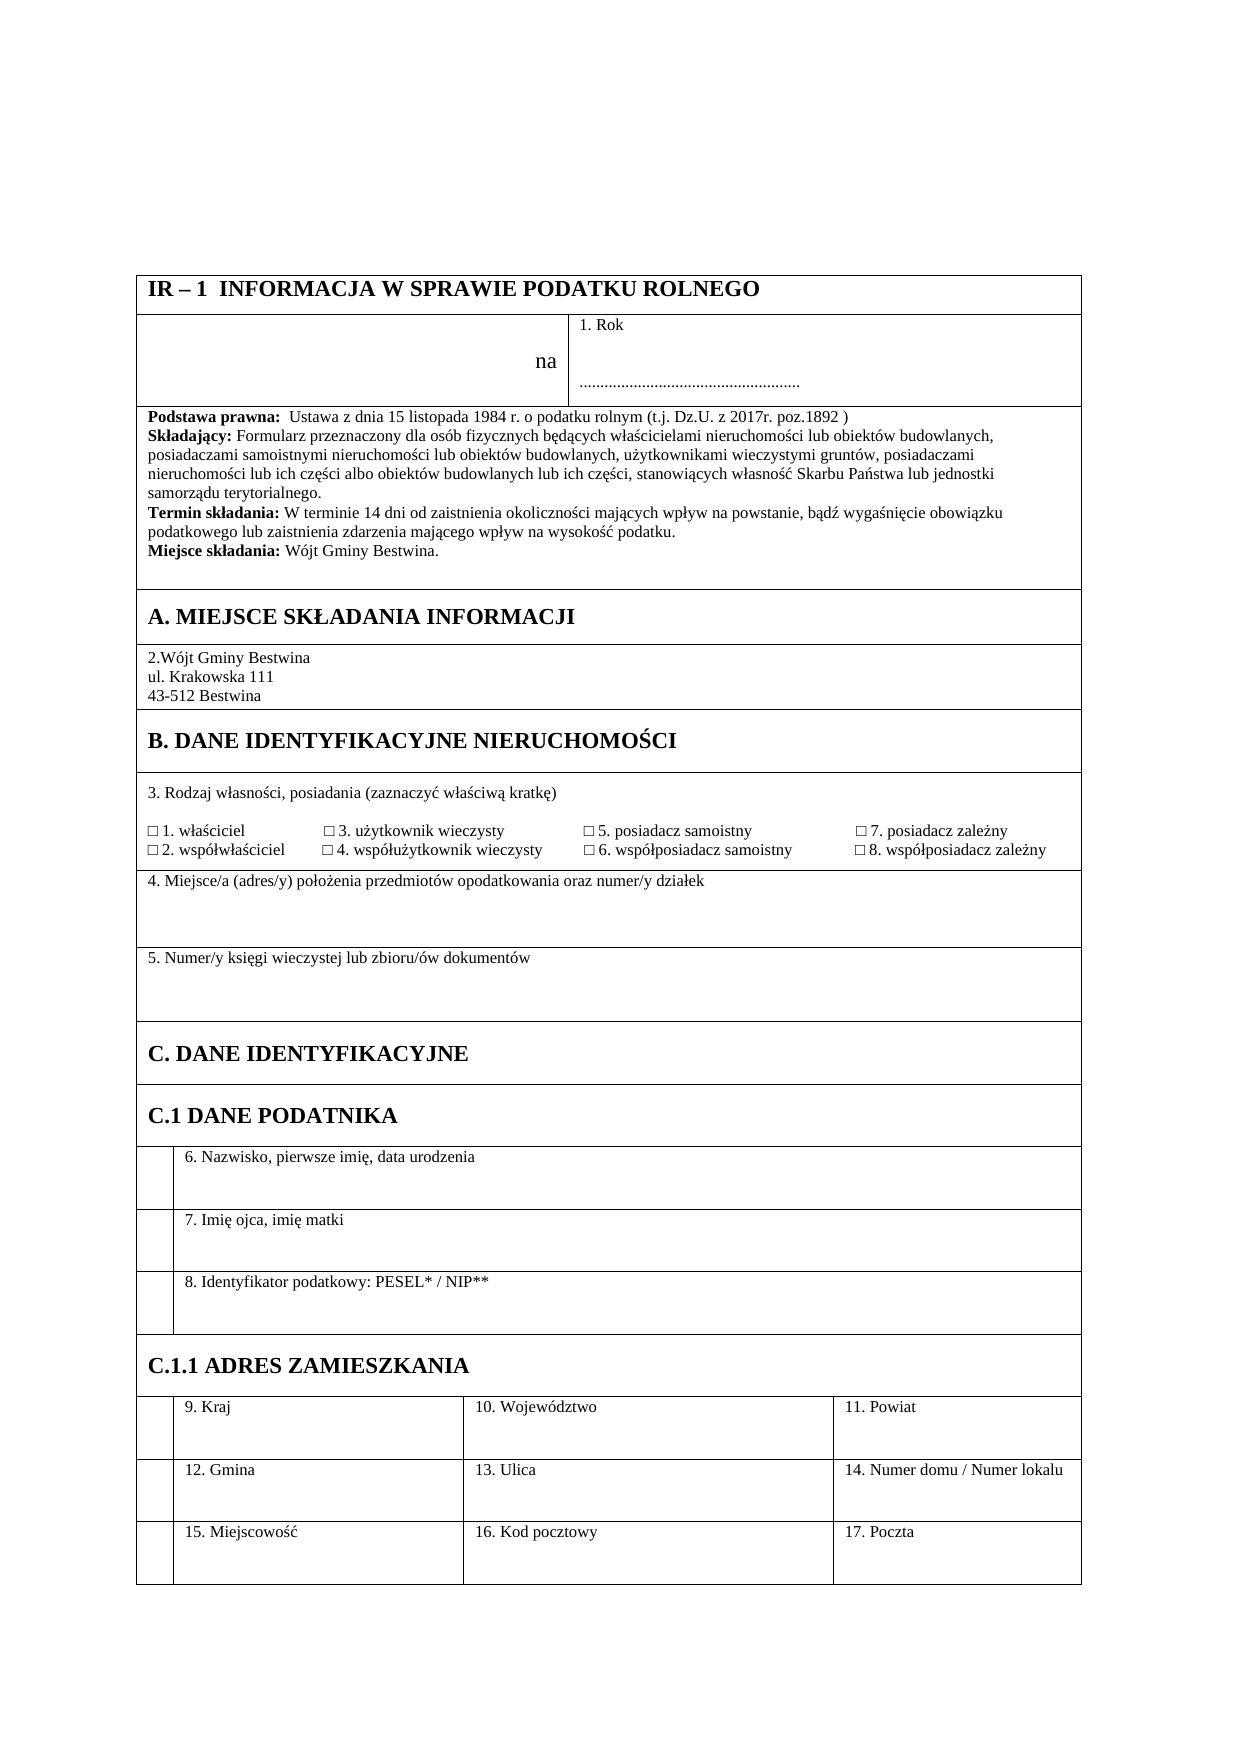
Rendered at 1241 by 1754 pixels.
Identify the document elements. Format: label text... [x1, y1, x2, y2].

table_cell C. DANE IDENTYFIKACYJNE [137, 1022, 1081, 1084]
table_cell [137, 1272, 173, 1334]
table_cell 6. Nazwisko, pierwsze imię, data urodzenia [174, 1147, 1081, 1209]
table_cell C.1 DANE PODATNIKA [137, 1085, 1081, 1146]
table_cell [137, 1210, 173, 1271]
table_cell 12. Gmina [174, 1460, 463, 1521]
table_cell 14. Numer domu / Numer lokalu [834, 1460, 1081, 1521]
table_cell [137, 1147, 173, 1209]
table_cell 8. Identyfikator podatkowy: PESEL* / NIP** [174, 1272, 1081, 1334]
table_cell 17. Poczta [834, 1522, 1081, 1584]
table_cell 16. Kod pocztowy [464, 1522, 833, 1584]
table_cell [137, 1522, 173, 1584]
table_cell 11. Powiat [834, 1397, 1081, 1459]
table_cell 10. Województwo [464, 1397, 833, 1459]
table_cell [137, 1397, 173, 1459]
table_cell 13. Ulica [464, 1460, 833, 1521]
table_header IR – 1 INFORMACJA W SPRAWIE PODATKU ROLNEGO [137, 276, 1081, 314]
table_cell 2.Wójt Gminy Bestwina ul. Krakowska 111 43-512 Bestwina [137, 645, 1081, 709]
table_cell 5. Numer/y księgi wieczystej lub zbioru/ów dokumentów [137, 948, 1081, 1021]
table_cell A. MIEJSCE SKŁADANIA INFORMACJI [137, 590, 1081, 643]
table_cell C.1.1 ADRES ZAMIESZKANIA [137, 1335, 1081, 1396]
table_cell 1. Rok ..................................................... [569, 315, 1081, 406]
table_cell na [137, 315, 568, 406]
table_cell B. DANE IDENTYFIKACYJNE NIERUCHOMOŚCI [137, 710, 1081, 772]
table_cell 4. Miejsce/a (adres/y) położenia przedmiotów opodatkowania oraz numer/y działek [137, 871, 1081, 947]
table_cell 9. Kraj [174, 1397, 463, 1459]
table_cell 15. Miejscowość [174, 1522, 463, 1584]
table_cell 3. Rodzaj własności, posiadania (zaznaczyć właściwą kratkę) □ 1. właściciel □ 3. użytkownik wieczysty □ 5. posiadacz samoistny □ 7. posiadacz zależny □ 2. współwłaściciel □ 4. współużytkownik wieczysty □ 6. współposiadacz samoistny □ 8. współposiadacz zależny [137, 773, 1081, 870]
table_cell [137, 1460, 173, 1521]
table_cell Podstawa prawna: Ustawa z dnia 15 listopada 1984 r. o podatku rolnym (t.j. Dz.U. z 2017r. poz.1892 ) Składający: Formularz przeznaczony dla osób fizycznych będących właścicielami nieruchomości lub obiektów budowlanych, posiadaczami samoistnymi nieruchomości lub obiektów budowlanych, użytkownikami wieczystymi gruntów, posiadaczami nieruchomości lub ich części albo obiektów budowlanych lub ich części, stanowiących własność Skarbu Państwa lub jednostki samorządu terytorialnego. Termin składania: W terminie 14 dni od zaistnienia okoliczności mających wpływ na powstanie, bądź wygaśnięcie obowiązku podatkowego lub zaistnienia zdarzenia mającego wpływ na wysokość podatku. Miejsce składania: Wójt Gminy Bestwina. [137, 407, 1081, 589]
table_cell 7. Imię ojca, imię matki [174, 1210, 1081, 1271]
